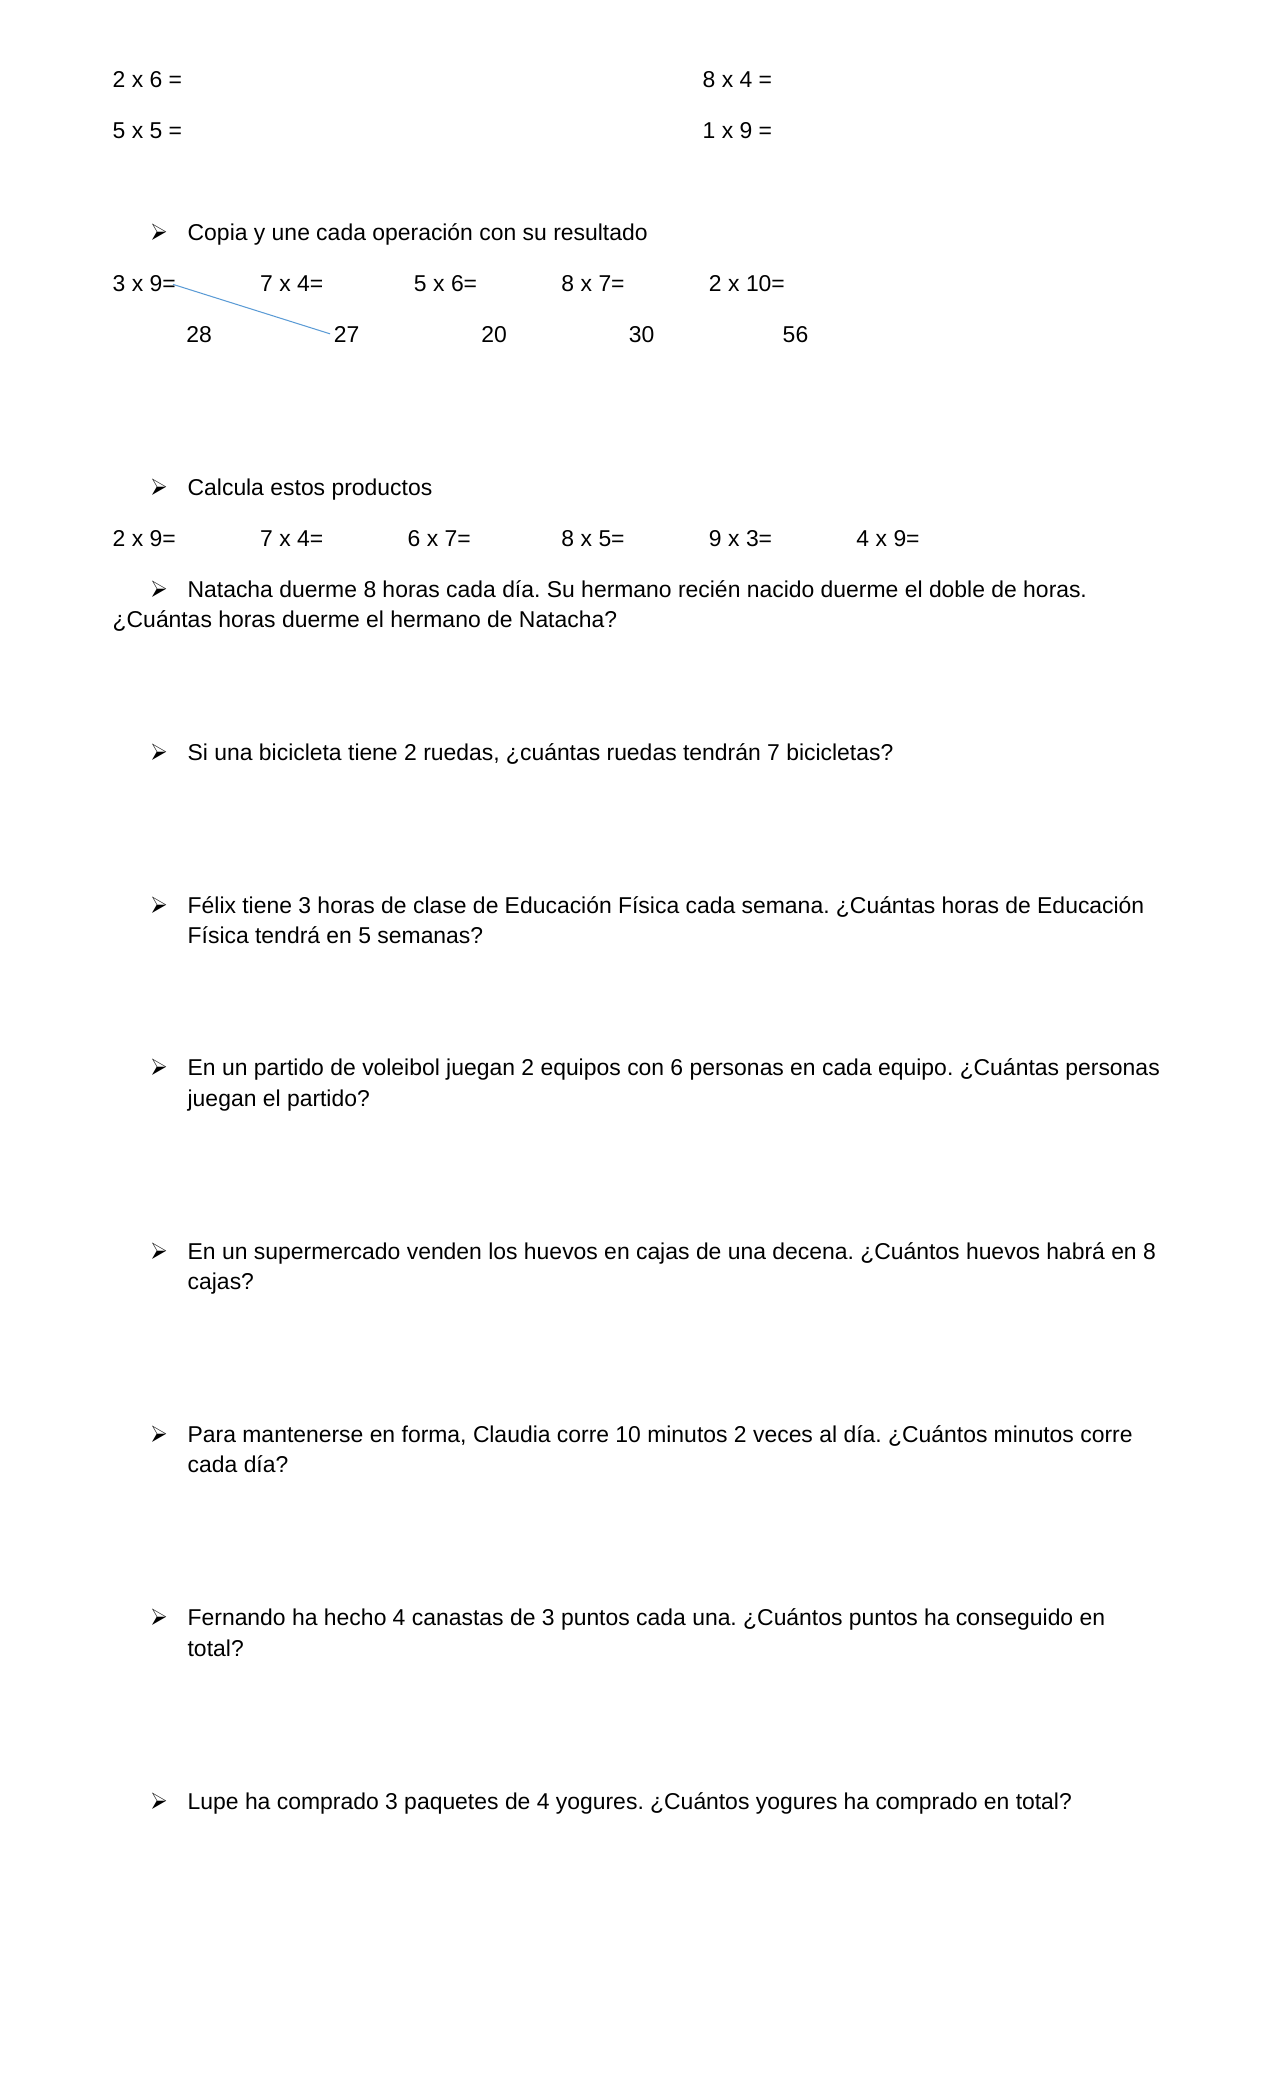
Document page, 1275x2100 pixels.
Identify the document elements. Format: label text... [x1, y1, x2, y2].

text ¿Cuántas horas duerme el hermano de Natacha? [112, 606, 1162, 633]
list Fernando ha hecho 4 canastas de 3 puntos cada una. ¿Cuántos puntos ha conseguido en total? [150, 1604, 1162, 1661]
text 28 27 20 30 56 [186, 321, 1162, 347]
text 5 x 5 = 1 x 9 = [112, 117, 1162, 143]
list Natacha duerme 8 horas cada día. Su hermano recién nacido duerme el doble de horas. [150, 576, 1162, 603]
list Si una bicicleta tiene 2 ruedas, ¿cuántas ruedas tendrán 7 bicicletas? [150, 739, 1162, 765]
list Calcula estos productos [150, 474, 1162, 501]
list Copia y une cada operación con su resultado [150, 219, 1162, 245]
list Lupe ha comprado 3 paquetes de 4 yogures. ¿Cuántos yogures ha comprado en total? [150, 1788, 1162, 1814]
list En un supermercado venden los huevos en cajas de una decena. ¿Cuántos huevos habrá en 8 cajas? [150, 1238, 1162, 1294]
list Para mantenerse en forma, Claudia corre 10 minutos 2 veces al día. ¿Cuántos minutos corre cada día? [150, 1421, 1162, 1478]
list En un partido de voleibol juegan 2 equipos con 6 personas en cada equipo. ¿Cuántas personas juegan el partido? [150, 1054, 1162, 1111]
text 2 x 6 = 8 x 4 = [112, 66, 1162, 92]
list Félix tiene 3 horas de clase de Educación Física cada semana. ¿Cuántas horas de Educación Física tendrá en 5 semanas? [150, 892, 1162, 948]
text 2 x 9= 7 x 4= 6 x 7= 8 x 5= 9 x 3= 4 x 9= [112, 525, 1162, 552]
text 3 x 9= 7 x 4= 5 x 6= 8 x 7= 2 x 10= [112, 270, 1162, 296]
